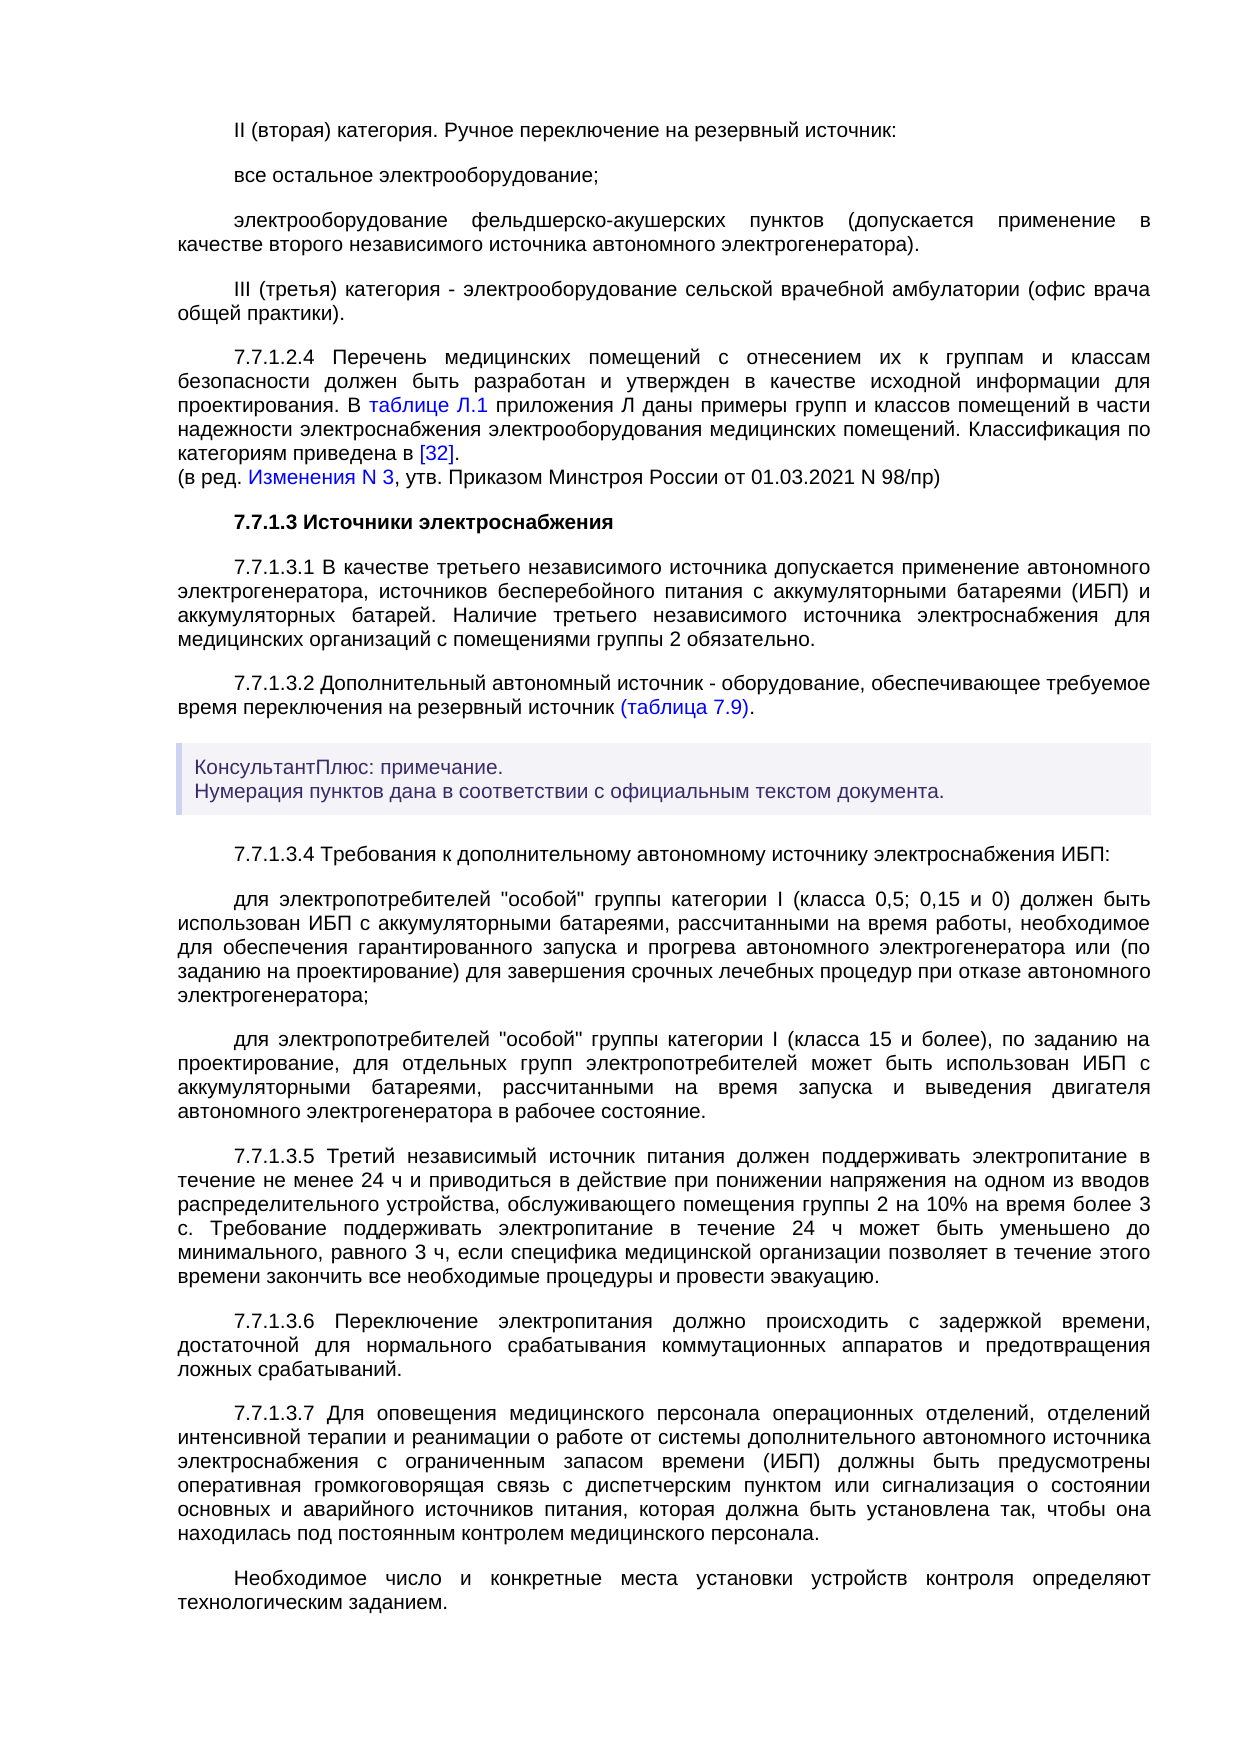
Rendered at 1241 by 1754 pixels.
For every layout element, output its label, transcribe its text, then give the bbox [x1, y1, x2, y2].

text электрооборудование фельдшерско-акушерских пунктов (допускается применение в качестве второго независимого источника автономного электрогенератора). [177, 208, 1152, 256]
text Необходимое число и конкретные места установки устройств контроля определяют технологическим заданием. [177, 1566, 1152, 1614]
text 7.7.1.3.6 Переключение электропитания должно происходить с задержкой времени, достаточной для нормального срабатывания коммутационных аппаратов и предотвращения ложных срабатываний. [177, 1308, 1152, 1380]
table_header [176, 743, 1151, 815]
text 7.7.1.3.2 Дополнительный автономный источник - оборудование, обеспечивающее требуемое время переключения на резервный источник (таблица 7.9). [177, 671, 1152, 719]
text 7.7.1.2.4 Перечень медицинских помещений с отнесением их к группам и классам безопасности должен быть разработан и утвержден в качестве исходной информации для проектирования. В таблице Л.1 приложения Л даны примеры групп и классов помещений в части надежности электроснабжения электрооборудования медицинских помещений. Классификация по категориям приведена в [32]. [177, 345, 1152, 465]
text II (вторая) категория. Ручное переключение на резервный источник: [177, 118, 1152, 142]
text 7.7.1.3.7 Для оповещения медицинского персонала операционных отделений, отделений интенсивной терапии и реанимации о работе от системы дополнительного автономного источника электроснабжения с ограниченным запасом времени (ИБП) должны быть предусмотрены оперативная громкоговорящая связь с диспетчерским пунктом или сигнализация о состоянии основных и аварийного источников питания, которая должна быть установлена так, чтобы она находилась под постоянным контролем медицинского персонала. [177, 1401, 1152, 1545]
text все остальное электрооборудование; [177, 163, 1152, 187]
text 7.7.1.3.4 Требования к дополнительному автономному источнику электроснабжения ИБП: [177, 842, 1152, 866]
text для электропотребителей "особой" группы категории I (класса 0,5; 0,15 и 0) должен быть использован ИБП с аккумуляторными батареями, рассчитанными на время работы, необходимое для обеспечения гарантированного запуска и прогрева автономного электрогенератора или (по заданию на проектирование) для завершения срочных лечебных процедур при отказе автономного электрогенератора; [177, 887, 1152, 1006]
text 7.7.1.3.1 В качестве третьего независимого источника допускается применение автономного электрогенератора, источников бесперебойного питания с аккумуляторными батареями (ИБП) и аккумуляторных батарей. Наличие третьего независимого источника электроснабжения для медицинских организаций с помещениями группы 2 обязательно. [177, 554, 1152, 650]
title 7.7.1.3 Источники электроснабжения [177, 510, 1152, 534]
text для электропотребителей "особой" группы категории I (класса 15 и более), по заданию на проектирование, для отдельных групп электропотребителей может быть использован ИБП с аккумуляторными батареями, рассчитанными на время запуска и выведения двигателя автономного электрогенератора в рабочее состояние. [177, 1027, 1152, 1123]
text 7.7.1.3.5 Третий независимый источник питания должен поддерживать электропитание в течение не менее 24 ч и приводиться в действие при понижении напряжения на одном из вводов распределительного устройства, обслуживающего помещения группы 2 на 10% на время более 3 с. Требование поддерживать электропитание в течение 24 ч может быть уменьшено до минимального, равного 3 ч, если специфика медицинской организации позволяет в течение этого времени закончить все необходимые процедуры и провести эвакуацию. [177, 1144, 1152, 1288]
text III (третья) категория - электрооборудование сельской врачебной амбулатории (офис врача общей практики). [177, 276, 1152, 324]
text (в ред. Изменения N 3, утв. Приказом Минстроя России от 01.03.2021 N 98/пр) [177, 465, 1152, 489]
